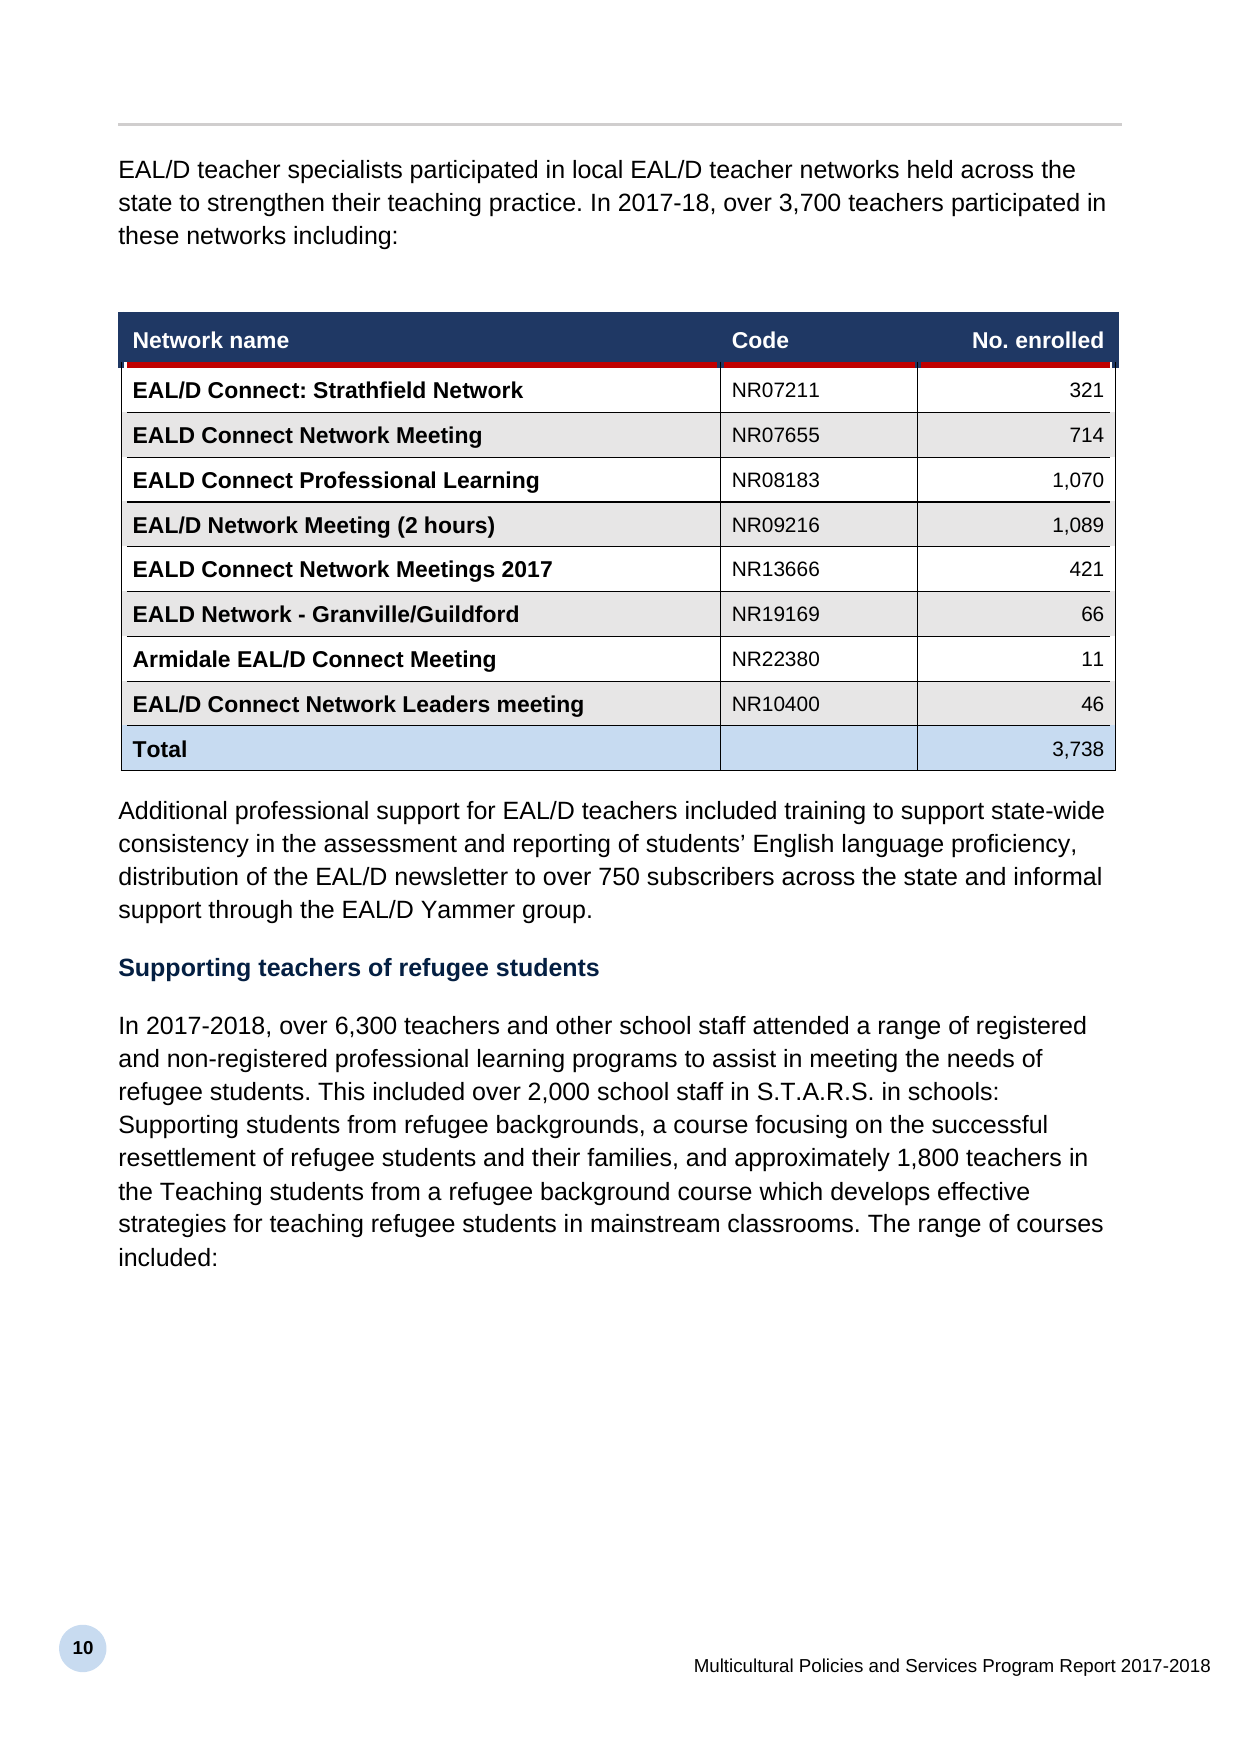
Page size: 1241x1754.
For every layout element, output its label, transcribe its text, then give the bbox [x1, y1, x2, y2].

table_cell NR08183 [721, 458, 917, 501]
table_cell EAL/D Network Meeting (2 hours) [122, 501, 720, 546]
table_cell EALD Network - Granville/Guildford [122, 591, 720, 636]
table_cell 1,089 [918, 501, 1115, 546]
table_header Network name [124, 318, 717, 362]
table_cell EALD Connect Professional Learning [122, 457, 720, 501]
table_cell EALD Connect Network Meetings 2017 [122, 546, 720, 591]
table_cell NR19169 [721, 592, 917, 636]
table_cell 1,070 [918, 457, 1115, 501]
table_cell [721, 726, 917, 770]
table_cell NR09216 [721, 503, 917, 546]
table_header No. enrolled [921, 318, 1112, 362]
table_cell 11 [918, 636, 1115, 681]
table_cell 3,738 [918, 725, 1115, 770]
table_header Code [724, 318, 915, 362]
table_cell 421 [918, 546, 1115, 591]
table_cell NR22380 [721, 637, 917, 681]
table_cell 66 [918, 591, 1115, 636]
table_cell 321 [918, 362, 1115, 412]
text Additional professional support for EAL/D teachers included training to support state-wide consistency in the assessment and reporting of students’ English language proficiency, distribution of the EAL/D newsletter to over 750 subscribers across the state and informal support through the EAL/D Yammer group. [118, 796, 1122, 924]
table_cell Total [122, 725, 720, 770]
table_cell EAL/D Connect: Strathfield Network [122, 362, 720, 412]
table_cell NR10400 [721, 682, 917, 725]
subtitle Supporting teachers of refugee students [118, 953, 1122, 982]
table_cell Armidale EAL/D Connect Meeting [122, 636, 720, 681]
table_cell 46 [918, 681, 1115, 725]
text EAL/D teacher specialists participated in local EAL/D teacher networks held across the state to strengthen their teaching practice. In 2017-18, over 3,700 teachers participated in these networks including: [118, 155, 1122, 249]
table_cell NR07211 [721, 368, 917, 412]
text In 2017-2018, over 6,300 teachers and other school staff attended a range of registered and non-registered professional learning programs to assist in meeting the needs of refugee students. This included over 2,000 school staff in S.T.A.R.S. in schools: Supporting students from refugee backgrounds, a course focusing on the successful resettlement of refugee students and their families, and approximately 1,800 teachers in the Teaching students from a refugee background course which develops effective strategies for teaching refugee students in mainstream classrooms. The range of courses included: [118, 1011, 1122, 1271]
table_cell 714 [918, 412, 1115, 457]
table_cell NR13666 [721, 547, 917, 591]
table_cell EALD Connect Network Meeting [122, 412, 720, 457]
table_cell EAL/D Connect Network Leaders meeting [122, 681, 720, 725]
table_cell NR07655 [721, 413, 917, 457]
